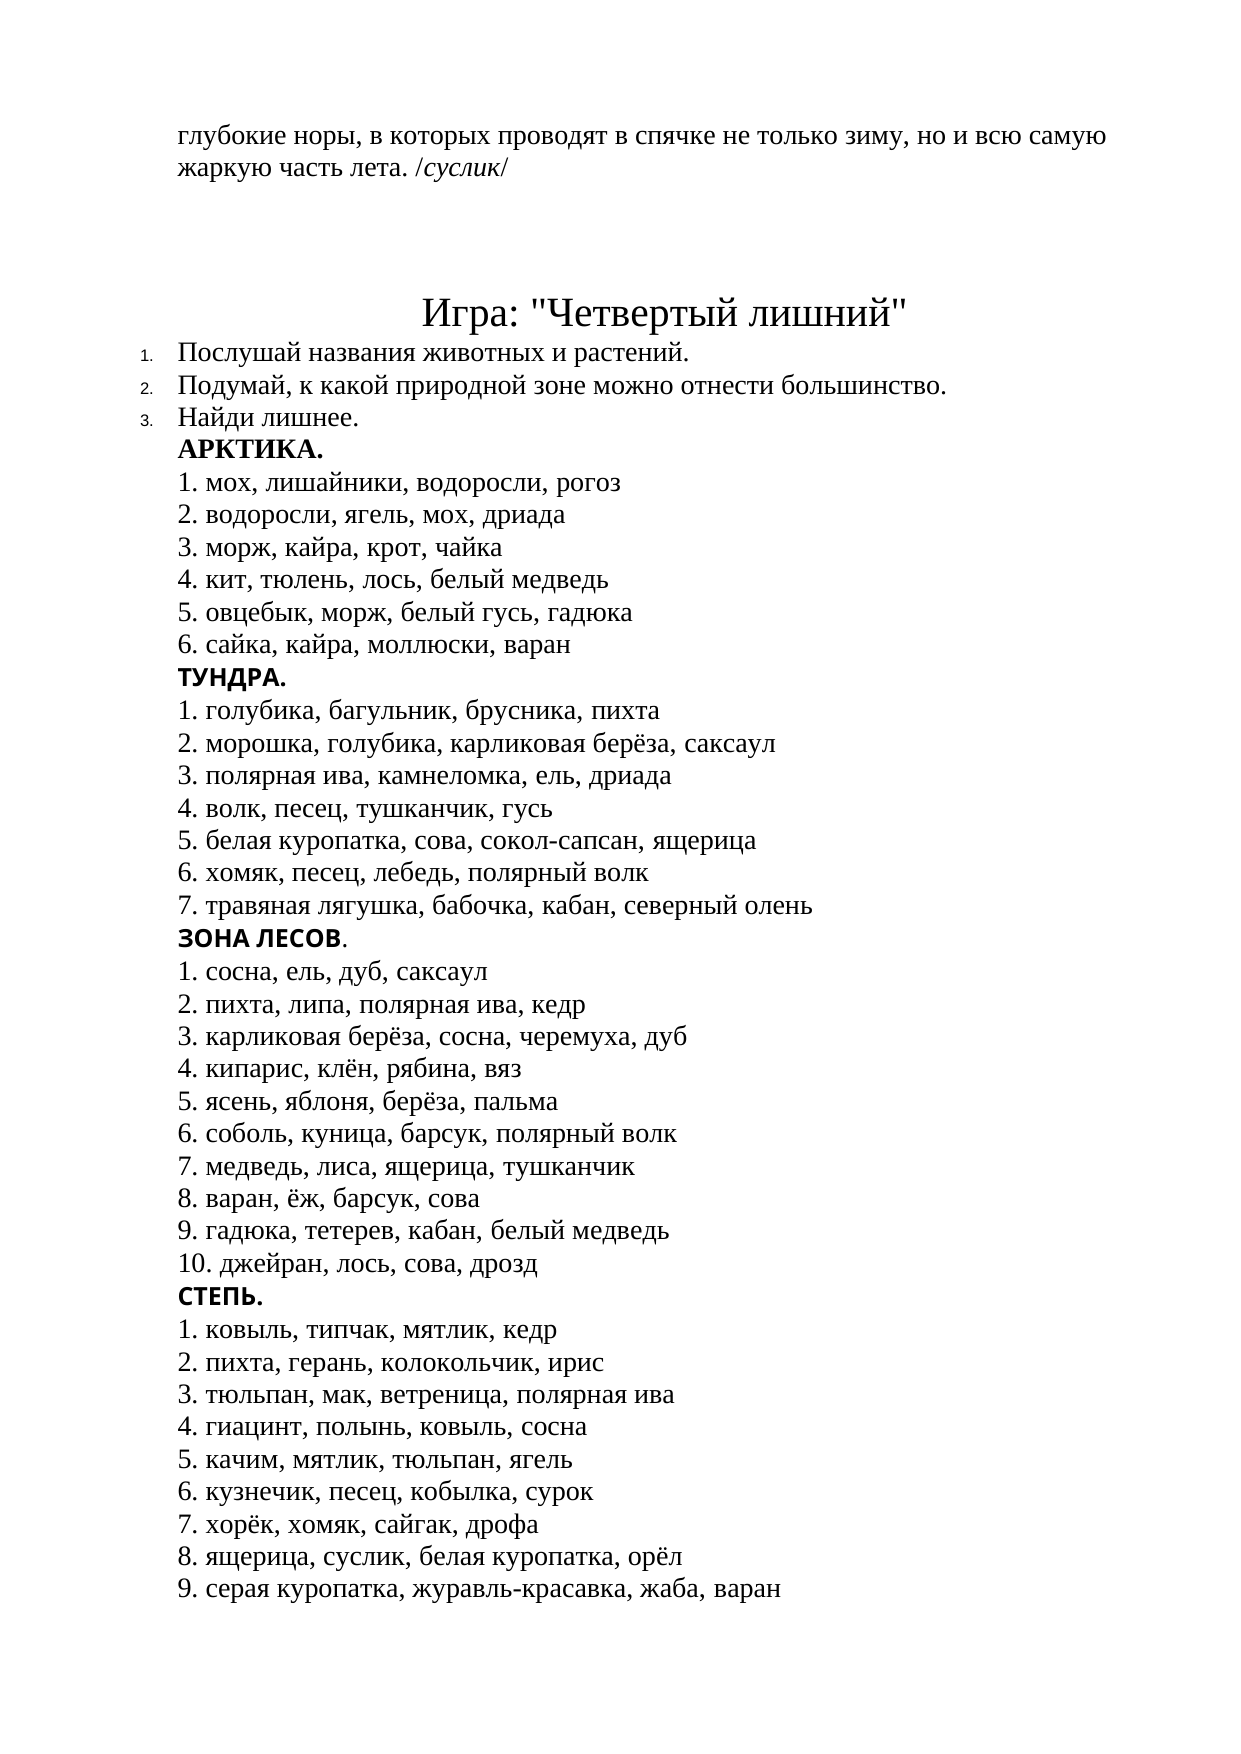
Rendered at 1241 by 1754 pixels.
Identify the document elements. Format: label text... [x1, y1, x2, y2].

text 9. гадюка, тетерев, кабан, белый медведь [177, 1213, 1152, 1246]
text 1. сосна, ель, дуб, саксаул [177, 954, 1152, 987]
text 6. хомяк, песец, лебедь, полярный волк [177, 855, 1152, 888]
text 5. ясень, яблоня, берёза, пальма [177, 1084, 1152, 1116]
text 9. серая куропатка, журавль-красавка, жаба, варан [177, 1571, 1152, 1604]
list Найди лишнее. [140, 400, 1152, 433]
text 1. ковыль, типчак, мятлик, кедр [177, 1312, 1152, 1345]
text 2. морошка, голубика, карликовая берёза, саксаул [177, 726, 1152, 758]
text 10. джейран, лось, сова, дрозд [177, 1246, 1152, 1278]
text 8. варан, ёж, барсук, сова [177, 1181, 1152, 1213]
text 6. сайка, кайра, моллюски, варан [177, 627, 1152, 659]
text АРКТИКА. [177, 433, 1152, 465]
list Послушай названия животных и растений. [140, 335, 1152, 368]
list Подумай, к какой природной зоне можно отнести большинство. [140, 368, 1152, 400]
text 1. голубика, багульник, брусника, пихта [177, 693, 1152, 726]
text 3. тюльпан, мак, ветреница, полярная ива [177, 1377, 1152, 1409]
text 4. кит, тюлень, лось, белый медведь [177, 562, 1152, 594]
text ЗОНА ЛЕСОВ. [177, 920, 1152, 954]
text 2. пихта, герань, колокольчик, ирис [177, 1345, 1152, 1377]
text 3. карликовая берёза, сосна, черемуха, дуб [177, 1019, 1152, 1051]
text 2. водоросли, ягель, мох, дриада [177, 497, 1152, 530]
text ТУНДРА. [177, 659, 1152, 693]
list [140, 118, 1152, 183]
text 2. пихта, липа, полярная ива, кедр [177, 987, 1152, 1019]
text 6. соболь, куница, барсук, полярный волк [177, 1116, 1152, 1149]
text 3. морж, кайра, крот, чайка [177, 530, 1152, 562]
text 4. гиацинт, полынь, ковыль, сосна [177, 1409, 1152, 1442]
text 3. полярная ива, камнеломка, ель, дриада [177, 758, 1152, 791]
text 7. медведь, лиса, ящерица, тушканчик [177, 1149, 1152, 1181]
text 7. хорёк, хомяк, сайгак, дрофа [177, 1507, 1152, 1539]
text 4. волк, песец, тушканчик, гусь [177, 791, 1152, 823]
text 8. ящерица, суслик, белая куропатка, орёл [177, 1539, 1152, 1571]
text СТЕПЬ. [177, 1278, 1152, 1312]
text Игра: "Четвертый лишний" [177, 287, 1152, 335]
text 4. кипарис, клён, рябина, вяз [177, 1051, 1152, 1084]
text 5. овцебык, морж, белый гусь, гадюка [177, 594, 1152, 627]
text 7. травяная лягушка, бабочка, кабан, северный олень [177, 888, 1152, 920]
text 5. качим, мятлик, тюльпан, ягель [177, 1442, 1152, 1474]
text 5. белая куропатка, сова, сокол-сапсан, ящерица [177, 823, 1152, 855]
text 6. кузнечик, песец, кобылка, сурок [177, 1474, 1152, 1507]
text 1. мох, лишайники, водоросли, рогоз [177, 465, 1152, 497]
